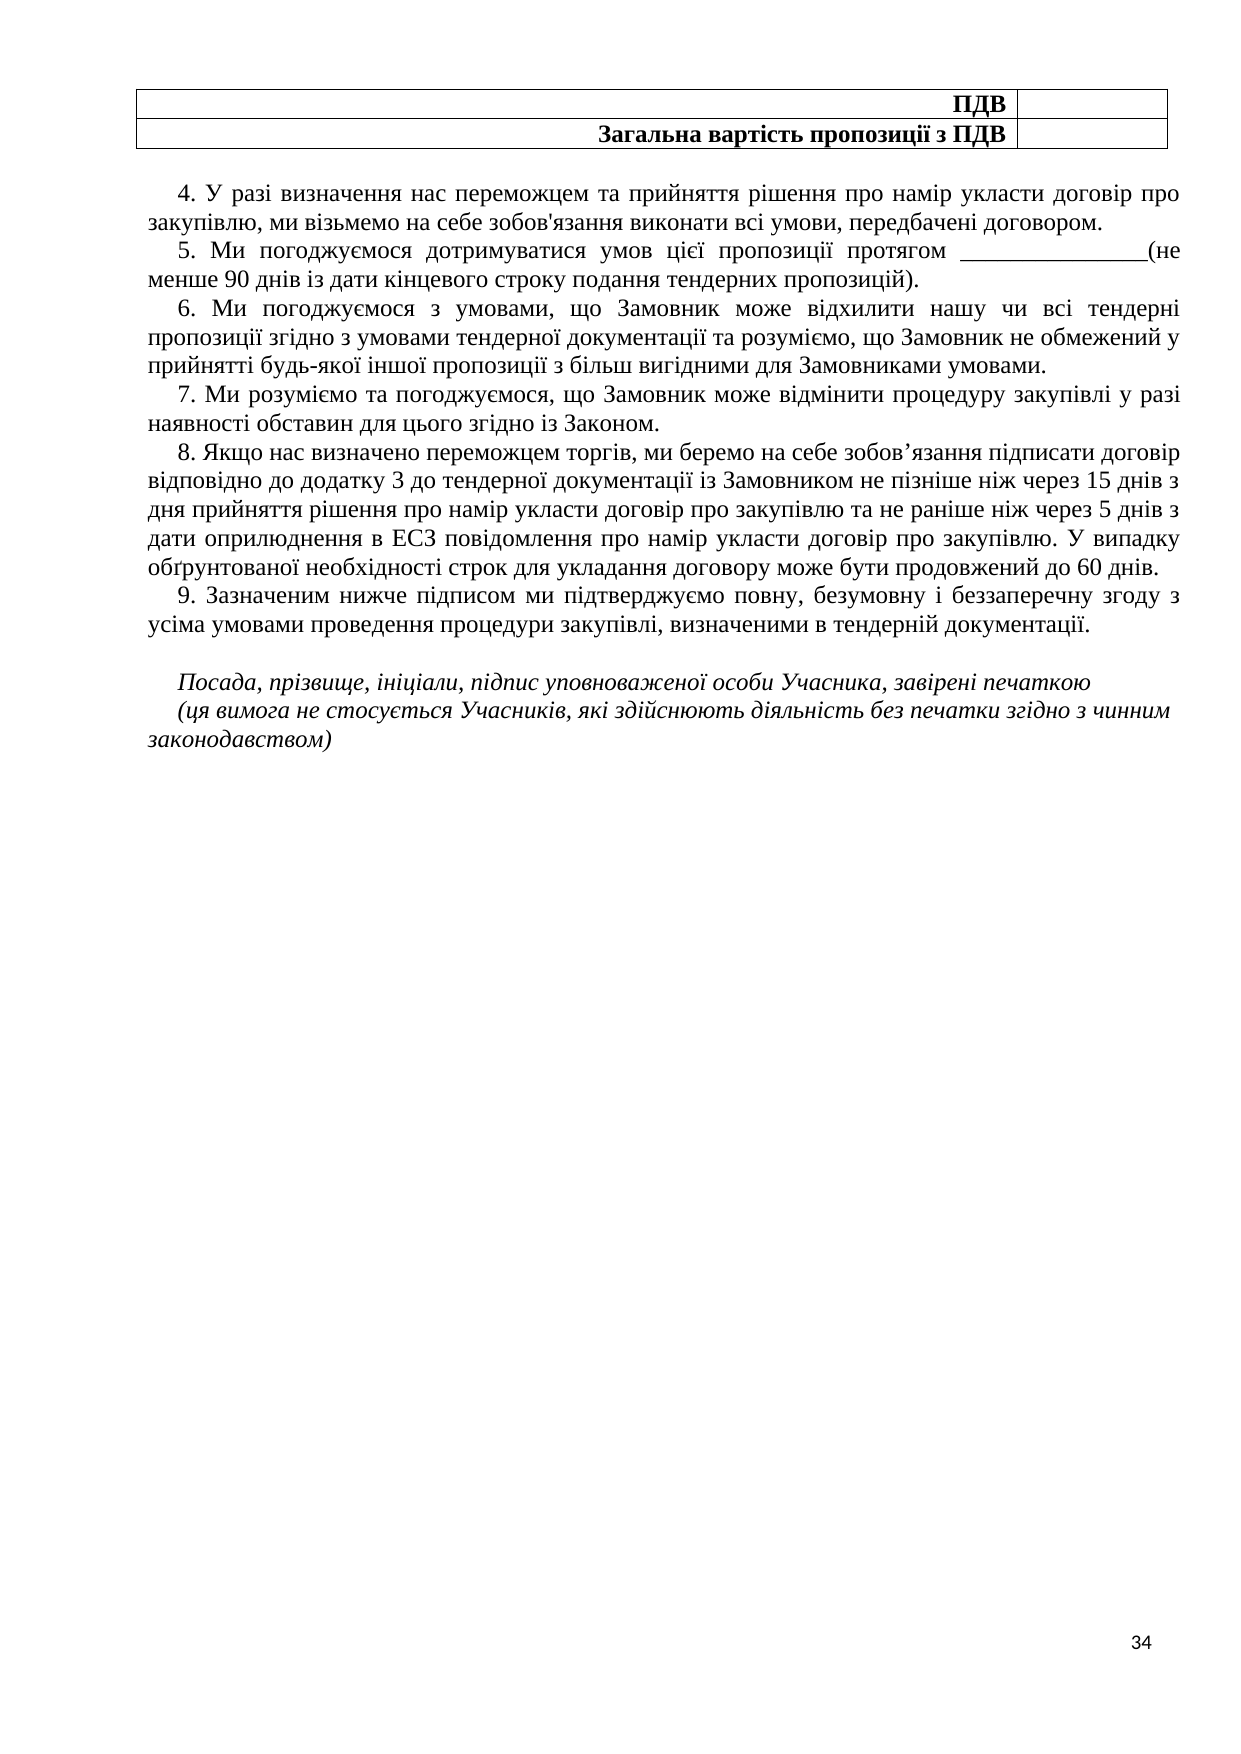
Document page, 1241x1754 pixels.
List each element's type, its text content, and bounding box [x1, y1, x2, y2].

table_cell [1018, 119, 1167, 148]
text Посада, прізвище, ініціали, підпис уповноваженої особи Учасника, завірені печаткою [148, 667, 1181, 695]
text 4. У разі визначення нас переможцем та прийняття рішення про намір укласти договір про закупівлю, ми візьмемо на себе зобов'язання виконати всі умови, передбачені договором. [148, 178, 1181, 235]
text 9. Зазначеним нижче підписом ми підтверджуємо повну, безумовну і беззаперечну згоду з усіма умовами проведення процедури закупівлі, визначеними в тендерній документації. [148, 580, 1181, 638]
text 8. Якщо нас визначено переможцем торгів, ми беремо на себе зобов’язання підписати договір відповідно до додатку 3 до тендерної документації із Замовником не пізніше ніж через 15 днів з дня прийняття рішення про намір укласти договір про закупівлю та не раніше ніж через 5 днів з дати оприлюднення в ЕСЗ повідомлення про намір укласти договір про закупівлю. У випадку обґрунтованої необхідності строк для укладання договору може бути продовжений до 60 днів. [148, 437, 1181, 580]
text (ця вимога не стосується Учасників, які здійснюють діяльність без печатки згідно з чинним законодавством) [148, 695, 1181, 753]
table_cell ПДВ [137, 90, 1017, 118]
text 7. Ми розуміємо та погоджуємося, що Замовник може відмінити процедуру закупівлі у разі наявності обставин для цього згідно із Законом. [148, 379, 1181, 437]
table_cell [1018, 90, 1167, 118]
text 6. Ми погоджуємося з умовами, що Замовник може відхилити нашу чи всі тендерні пропозиції згідно з умовами тендерної документації та розуміємо, що Замовник не обмежений у прийнятті будь-якої іншої пропозиції з більш вигідними для Замовниками умовами. [148, 293, 1181, 379]
table_cell Загальна вартість пропозиції з ПДВ [137, 119, 1017, 148]
text 5. Ми погоджуємося дотримуватися умов цієї пропозиції протягом _______________(не менше 90 днів із дати кінцевого строку подання тендерних пропозицій). [148, 235, 1181, 293]
